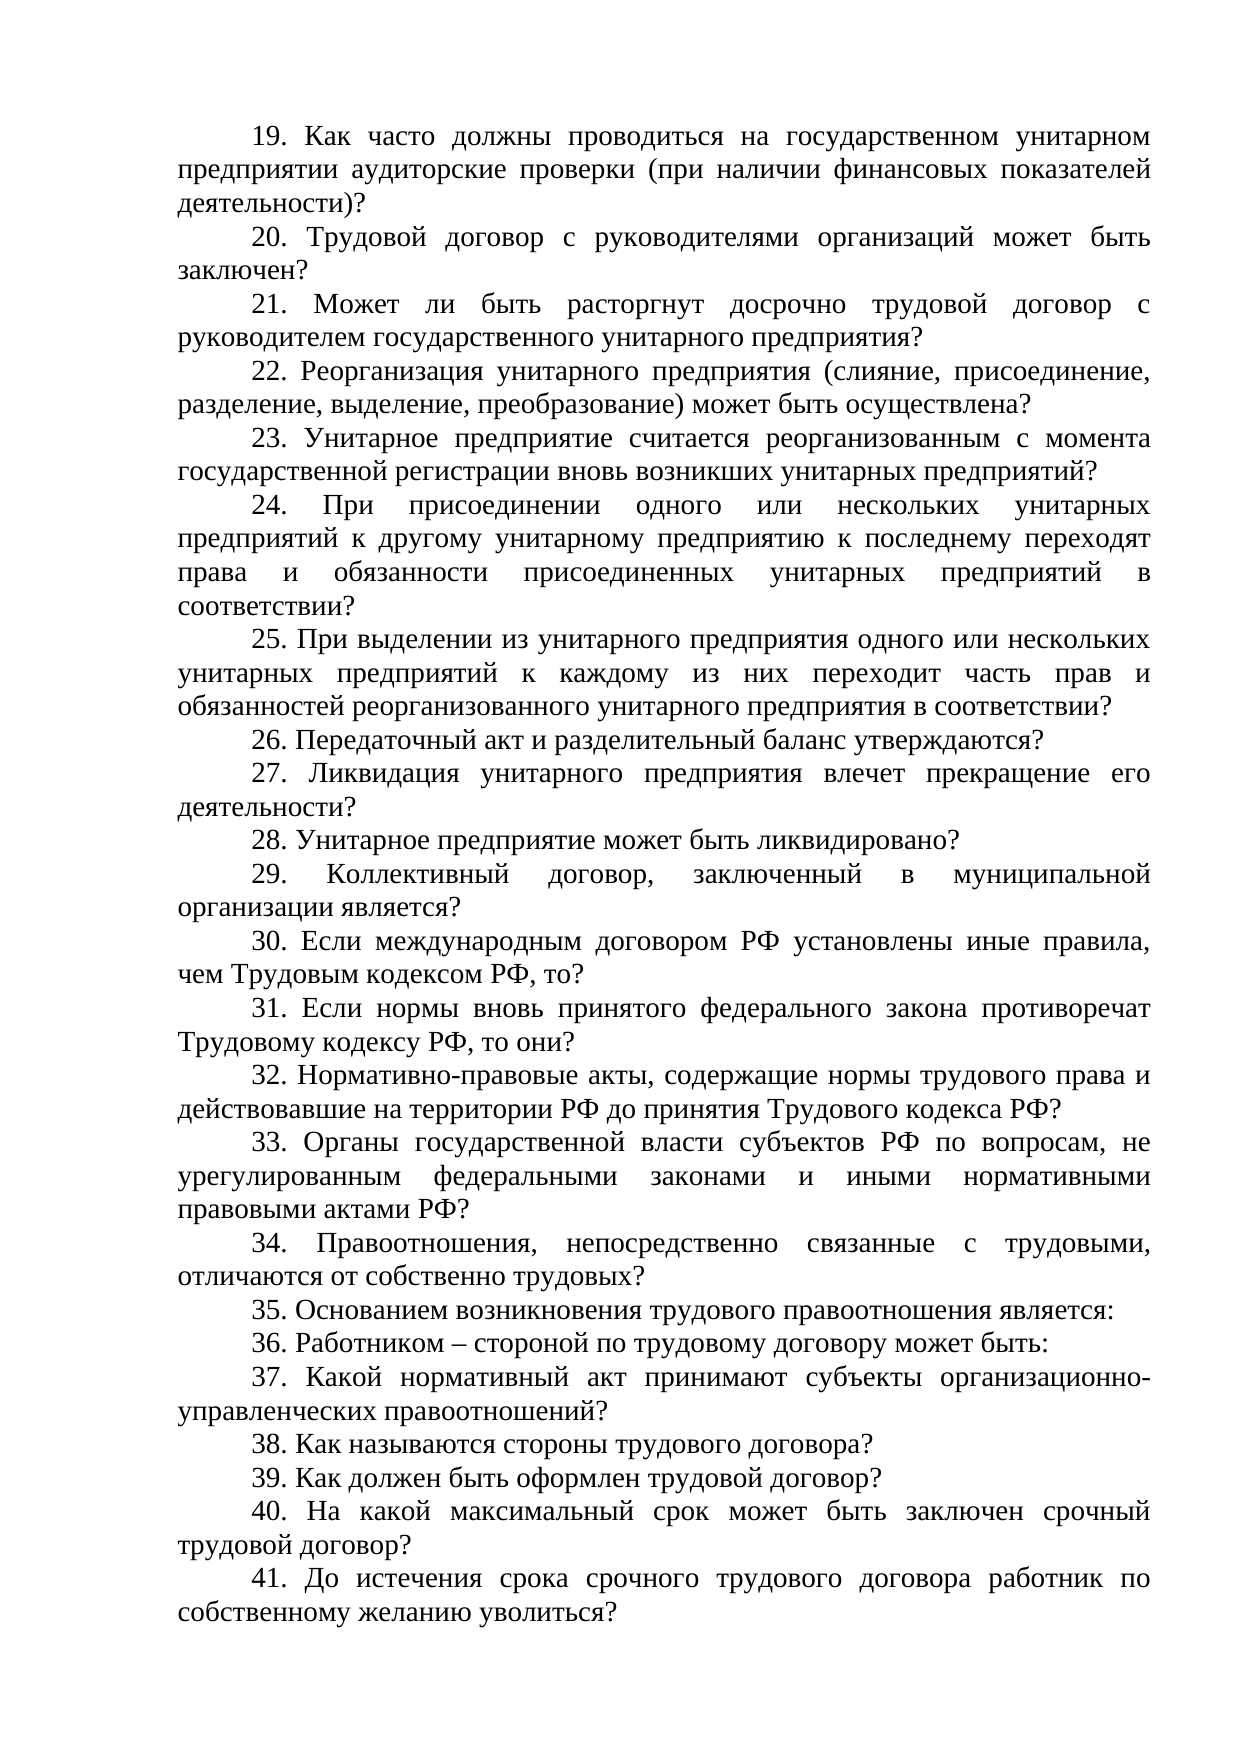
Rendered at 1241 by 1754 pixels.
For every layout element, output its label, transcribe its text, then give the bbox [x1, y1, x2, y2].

text 28. Унитарное предприятие может быть ликвидировано? [177, 822, 1152, 856]
text 20. Трудовой договор с руководителями организаций может быть заключен? [177, 219, 1152, 286]
text 36. Работником – стороной по трудовому договору может быть: [177, 1326, 1152, 1359]
text 40. На какой максимальный срок может быть заключен срочный трудовой договор? [177, 1493, 1152, 1560]
text 32. Нормативно-правовые акты, содержащие нормы трудового права и действовавшие на территории РФ до принятия Трудового кодекса РФ? [177, 1057, 1152, 1124]
text 31. Если нормы вновь принятого федерального закона противоречат Трудовому кодексу РФ, то они? [177, 990, 1152, 1057]
text 22. Реорганизация унитарного предприятия (слияние, присоединение, разделение, выделение, преобразование) может быть осуществлена? [177, 353, 1152, 420]
text 25. При выделении из унитарного предприятия одного или нескольких унитарных предприятий к каждому из них переходит часть прав и обязанностей реорганизованного унитарного предприятия в соответствии? [177, 621, 1152, 722]
text 19. Как часто должны проводиться на государственном унитарном предприятии аудиторские проверки (при наличии финансовых показателей деятельности)? [177, 118, 1152, 219]
text 23. Унитарное предприятие считается реорганизованным с момента государственной регистрации вновь возникших унитарных предприятий? [177, 420, 1152, 487]
text 24. При присоединении одного или нескольких унитарных предприятий к другому унитарному предприятию к последнему переходят права и обязанности присоединенных унитарных предприятий в соответствии? [177, 487, 1152, 621]
text 21. Может ли быть расторгнут досрочно трудовой договор с руководителем государственного унитарного предприятия? [177, 286, 1152, 353]
text 34. Правоотношения, непосредственно связанные с трудовыми, отличаются от собственно трудовых? [177, 1225, 1152, 1292]
text 41. До истечения срока срочного трудового договора работник по собственному желанию уволиться? [177, 1560, 1152, 1627]
text 29. Коллективный договор, заключенный в муниципальной организации является? [177, 856, 1152, 923]
text 26. Передаточный акт и разделительный баланс утверждаются? [177, 722, 1152, 755]
text 38. Как называются стороны трудового договора? [177, 1426, 1152, 1460]
text 27. Ликвидация унитарного предприятия влечет прекращение его деятельности? [177, 755, 1152, 822]
text 35. Основанием возникновения трудового правоотношения является: [177, 1292, 1152, 1326]
text 37. Какой нормативный акт принимают субъекты организационно-управленческих правоотношений? [177, 1359, 1152, 1426]
text 39. Как должен быть оформлен трудовой договор? [177, 1460, 1152, 1493]
text 30. Если международным договором РФ установлены иные правила, чем Трудовым кодексом РФ, то? [177, 923, 1152, 990]
text 33. Органы государственной власти субъектов РФ по вопросам, не урегулированным федеральными законами и иными нормативными правовыми актами РФ? [177, 1124, 1152, 1225]
